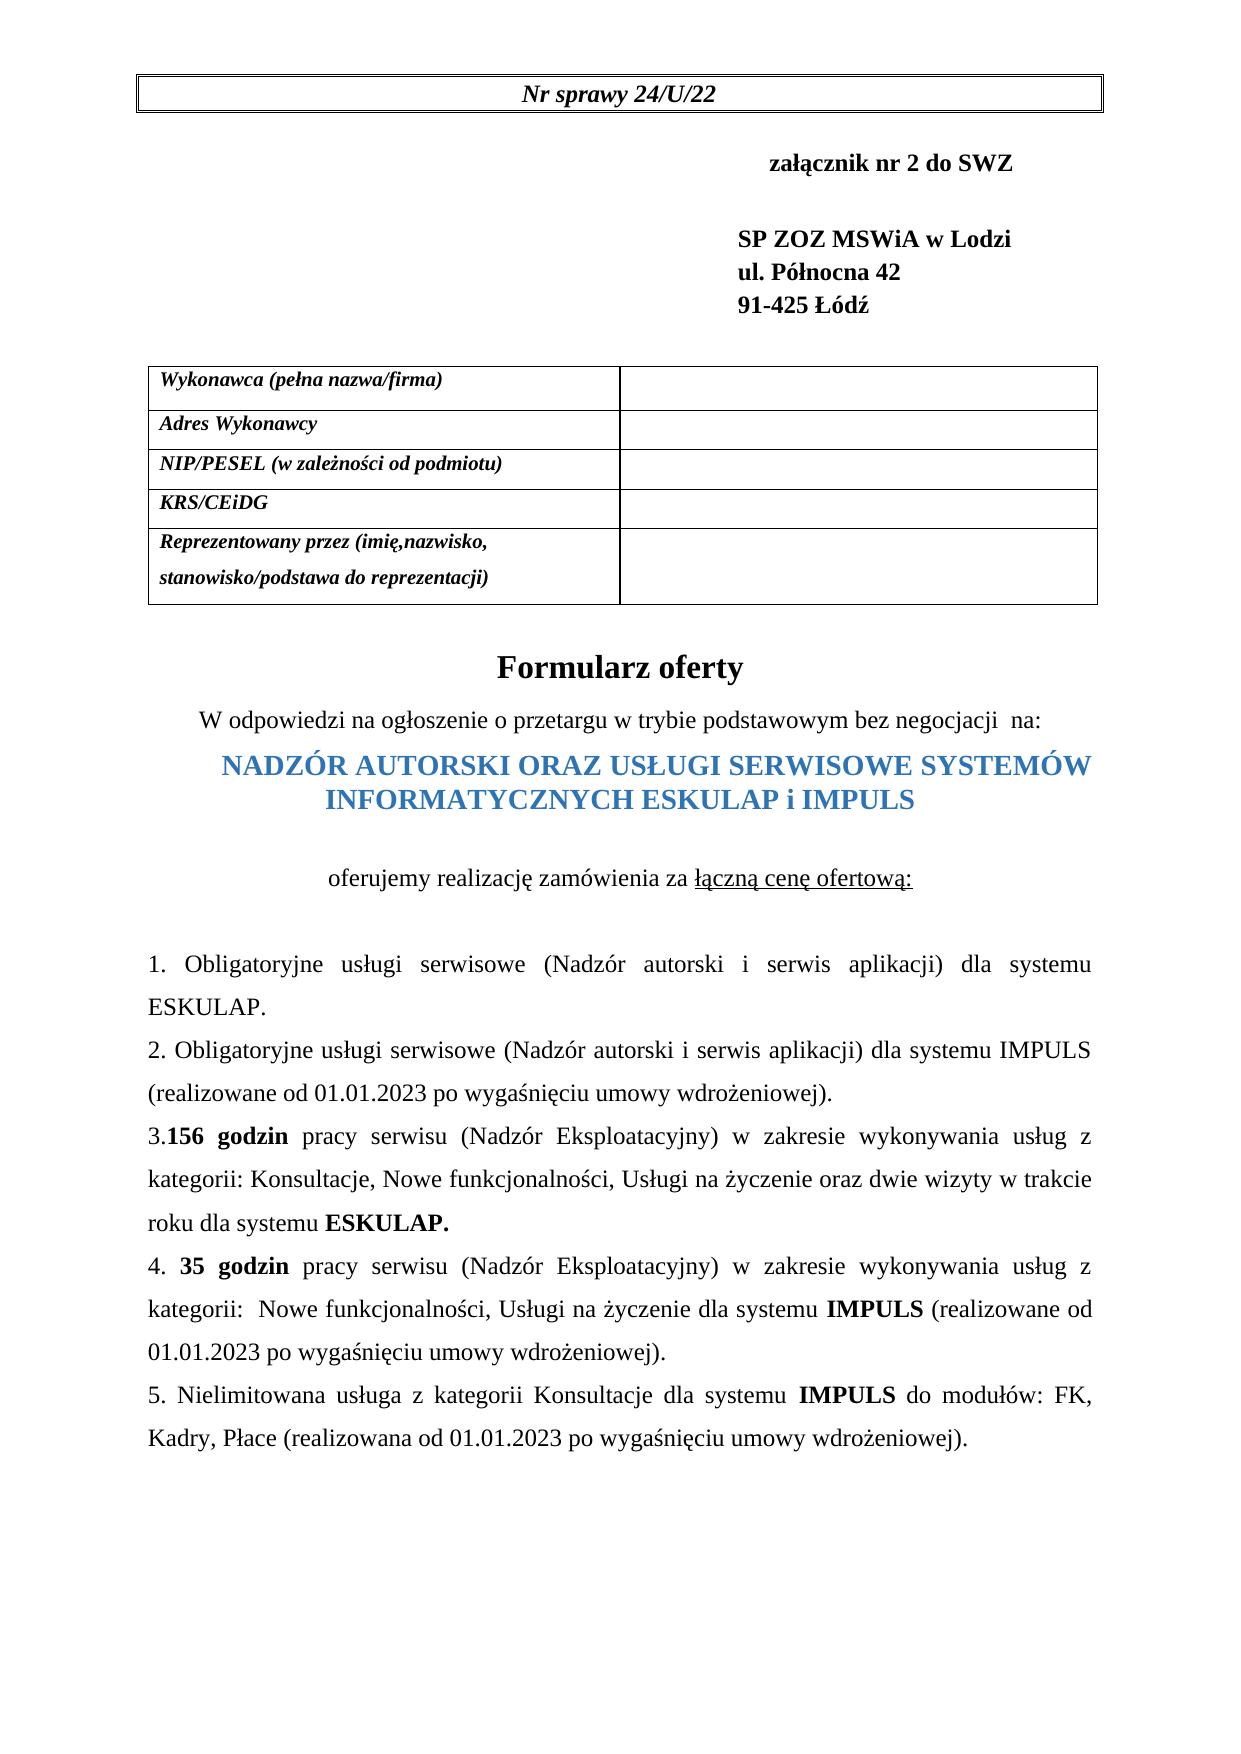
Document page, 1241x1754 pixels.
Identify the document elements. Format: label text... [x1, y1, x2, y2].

text 4. 35 godzin pracy serwisu (Nadzór Eksploatacyjny) w zakresie wykonywania usług z kategorii: Nowe funkcjonalności, Usługi na życzenie dla systemu IMPULS (realizowane od 01.01.2023 po wygaśnięciu umowy wdrożeniowej). [148, 1251, 1093, 1366]
table_cell [621, 411, 1097, 449]
text Formularz oferty [148, 648, 1093, 686]
table_cell KRS/CEiDG [149, 490, 619, 528]
table_cell [621, 529, 1097, 603]
table_cell [621, 450, 1097, 489]
table_header Wykonawca (pełna nazwa/firma) [149, 367, 619, 410]
text W odpowiedzi na ogłoszenie o przetargu w trybie podstawowym bez negocjacji na: [148, 705, 1093, 734]
text ul. Północna 42 [664, 257, 1093, 286]
table_cell NIP/PESEL (w zależności od podmiotu) [149, 450, 619, 489]
text 3.156 godzin pracy serwisu (Nadzór Eksploatacyjny) w zakresie wykonywania usług z kategorii: Konsultacje, Nowe funkcjonalności, Usługi na życzenie oraz dwie wizyty w trakcie roku dla systemu ESKULAP. [148, 1121, 1093, 1236]
text SP ZOZ MSWiA w Lodzi [738, 224, 1093, 252]
table_cell [621, 490, 1097, 528]
text 5. Nielimitowana usługa z kategorii Konsultacje dla systemu IMPULS do modułów: FK, Kadry, Płace (realizowana od 01.01.2023 po wygaśnięciu umowy wdrożeniowej). [148, 1380, 1093, 1452]
table_cell Adres Wykonawcy [149, 411, 619, 449]
text 2. Obligatoryjne usługi serwisowe (Nadzór autorski i serwis aplikacji) dla systemu IMPULS (realizowane od 01.01.2023 po wygaśnięciu umowy wdrożeniowej). [148, 1035, 1093, 1107]
text 1. Obligatoryjne usługi serwisowe (Nadzór autorski i serwis aplikacji) dla systemu ESKULAP. [148, 949, 1093, 1021]
text oferujemy realizację zamówienia za łączną cenę ofertową: [148, 863, 1093, 891]
text załącznik nr 2 do SWZ [148, 148, 1013, 176]
text 91-425 Łódź [664, 290, 1093, 318]
table_header [621, 367, 1097, 410]
table_cell Reprezentowany przez (imię,nazwisko, stanowisko/podstawa do reprezentacji) [149, 529, 619, 603]
text NADZÓR AUTORSKI ORAZ USŁUGI SERWISOWE SYSTEMÓW INFORMATYCZNYCH ESKULAP i IMPULS [148, 748, 1093, 815]
